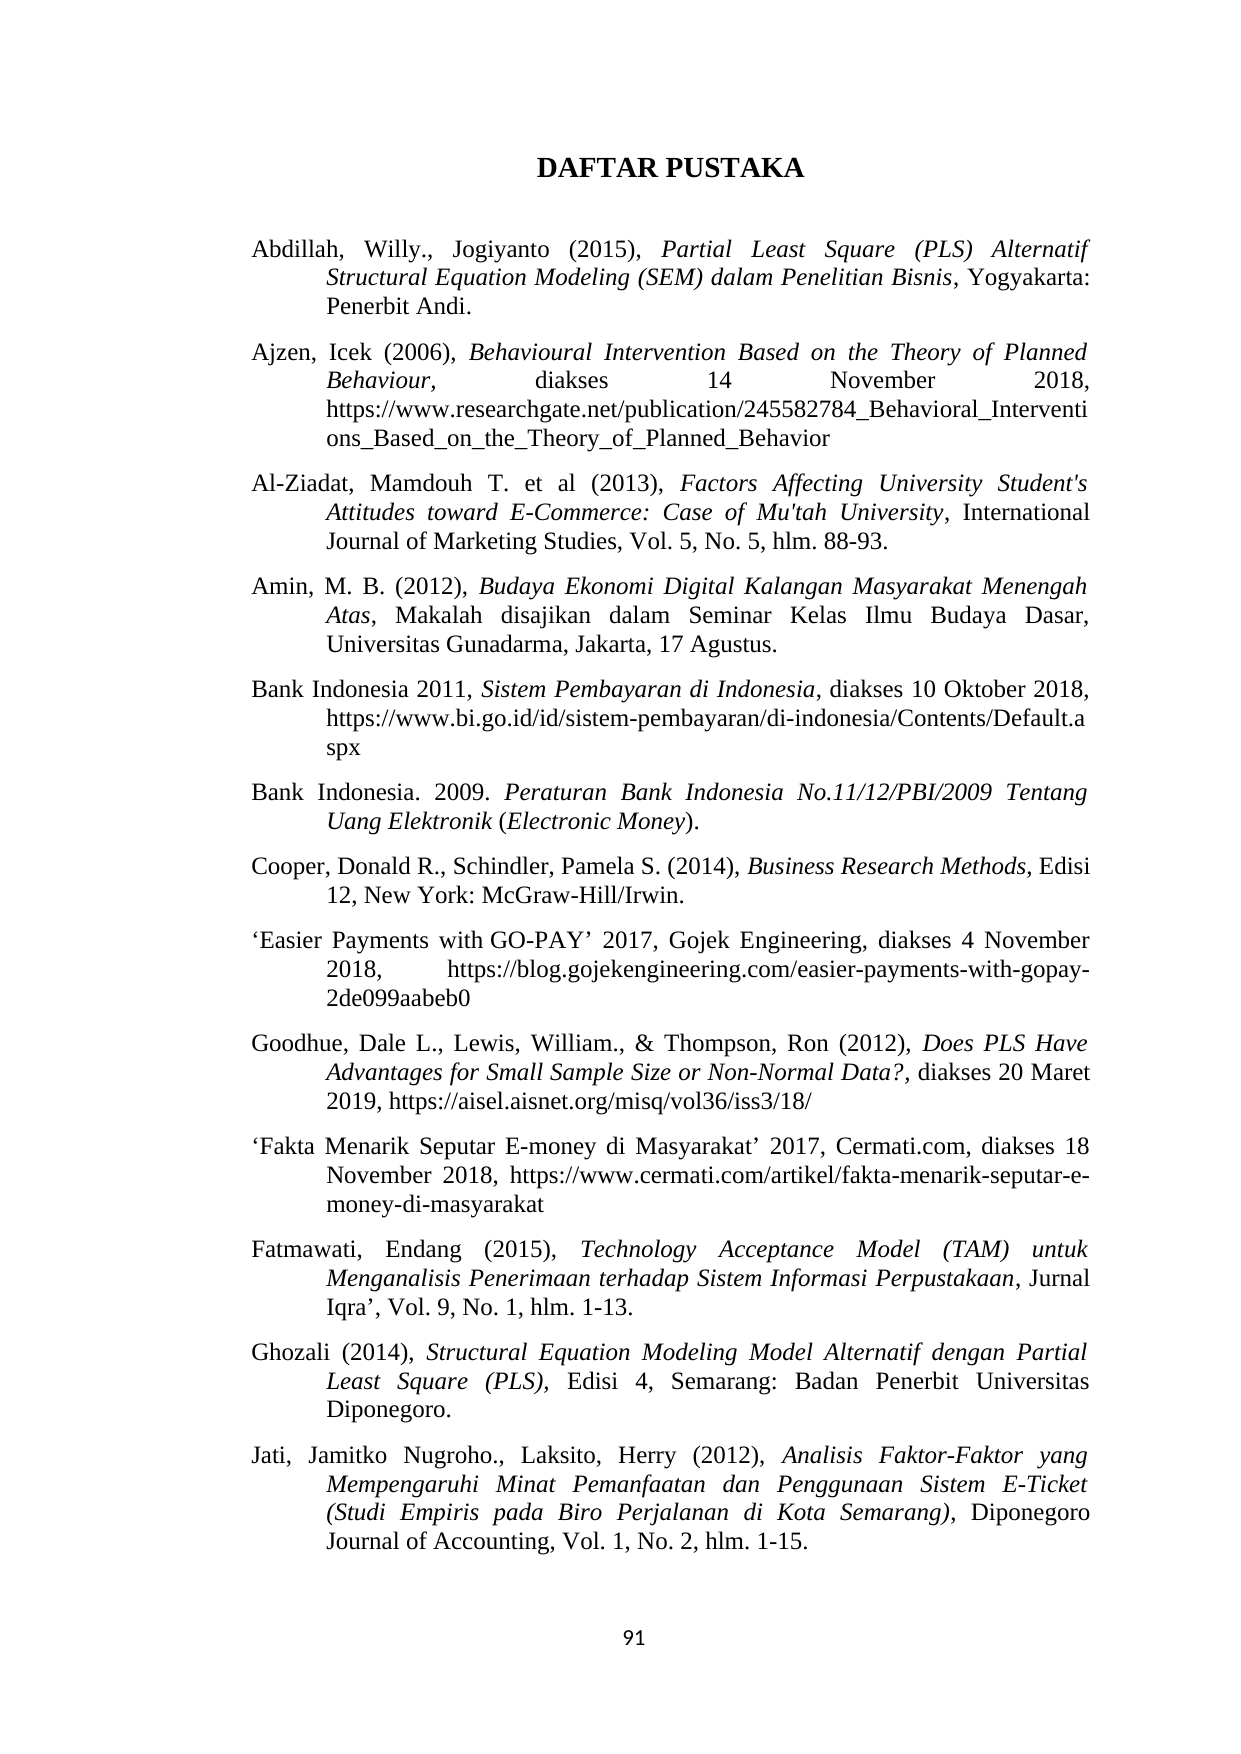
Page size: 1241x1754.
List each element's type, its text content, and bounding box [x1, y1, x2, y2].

text Ajzen, Icek (2006), Behavioural Intervention Based on the Theory of Planned Behaviour, diakses 14 November 2018, https://www.researchgate.net/publication/245582784_Behavioral_Interventions_Based_on_the_Theory_of_Planned_Behavior [251, 337, 1090, 452]
text Goodhue, Dale L., Lewis, William., & Thompson, Ron (2012), Does PLS Have Advantages for Small Sample Size or Non-Normal Data?, diakses 20 Maret 2019, https://aisel.aisnet.org/misq/vol36/iss3/18/ [251, 1028, 1090, 1114]
text Abdillah, Willy., Jogiyanto (2015), Partial Least Square (PLS) Alternatif Structural Equation Modeling (SEM) dalam Penelitian Bisnis, Yogyakarta: Penerbit Andi. [251, 234, 1090, 320]
text Amin, M. B. (2012), Budaya Ekonomi Digital Kalangan Masyarakat Menengah Atas, Makalah disajikan dalam Seminar Kelas Ilmu Budaya Dasar, Universitas Gunadarma, Jakarta, 17 Agustus. [251, 571, 1090, 657]
text DAFTAR PUSTAKA [251, 150, 1090, 183]
text ‘Easier Payments with GO-PAY’ 2017, Gojek Engineering, diakses 4 November 2018, https://blog.gojekengineering.com/easier-payments-with-gopay-2de099aabeb0 [251, 925, 1090, 1012]
text Cooper, Donald R., Schindler, Pamela S. (2014), Business Research Methods, Edisi 12, New York: McGraw-Hill/Irwin. [251, 851, 1090, 909]
text Bank Indonesia 2011, Sistem Pembayaran di Indonesia, diakses 10 Oktober 2018, https://www.bi.go.id/id/sistem-pembayaran/di-indonesia/Contents/Default.aspx [251, 674, 1090, 760]
text Jati, Jamitko Nugroho., Laksito, Herry (2012), Analisis Faktor-Faktor yang Mempengaruhi Minat Pemanfaatan dan Penggunaan Sistem E-Ticket (Studi Empiris pada Biro Perjalanan di Kota Semarang), Diponegoro Journal of Accounting, Vol. 1, No. 2, hlm. 1-15. [251, 1440, 1090, 1555]
text Ghozali (2014), Structural Equation Modeling Model Alternatif dengan Partial Least Square (PLS), Edisi 4, Semarang: Badan Penerbit Universitas Diponegoro. [251, 1337, 1090, 1423]
text Bank Indonesia. 2009. Peraturan Bank Indonesia No.11/12/PBI/2009 Tentang Uang Elektronik (Electronic Money). [251, 777, 1090, 834]
text Fatmawati, Endang (2015), Technology Acceptance Model (TAM) untuk Menganalisis Penerimaan terhadap Sistem Informasi Perpustakaan, Jurnal Iqra’, Vol. 9, No. 1, hlm. 1-13. [251, 1234, 1090, 1320]
text Al-Ziadat, Mamdouh T. et al (2013), Factors Affecting University Student's Attitudes toward E-Commerce: Case of Mu'tah University, International Journal of Marketing Studies, Vol. 5, No. 5, hlm. 88-93. [251, 468, 1090, 554]
text ‘Fakta Menarik Seputar E-money di Masyarakat’ 2017, Cermati.com, diakses 18 November 2018, https://www.cermati.com/artikel/fakta-menarik-seputar-e-money-di-masyarakat [251, 1131, 1090, 1217]
